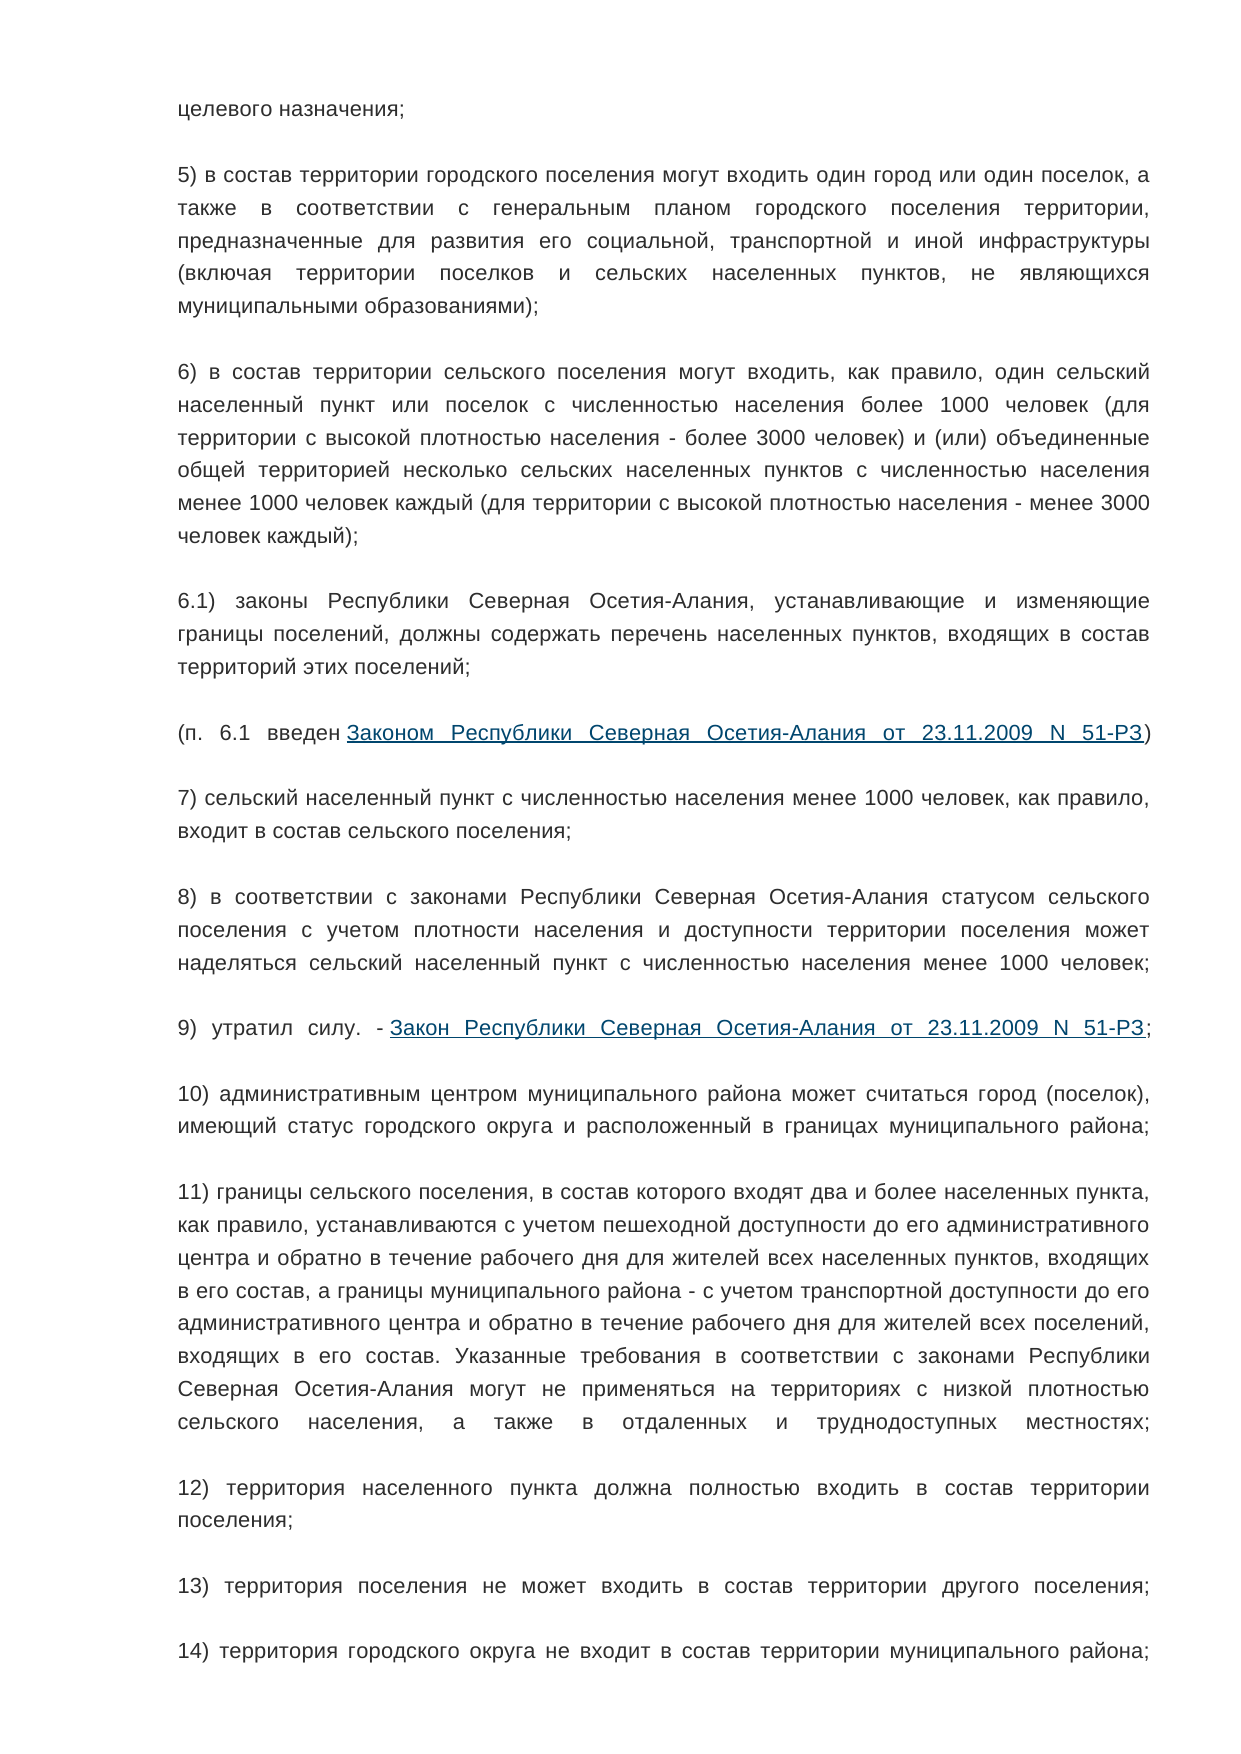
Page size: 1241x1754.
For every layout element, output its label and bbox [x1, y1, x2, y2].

text [177, 89, 1152, 1664]
